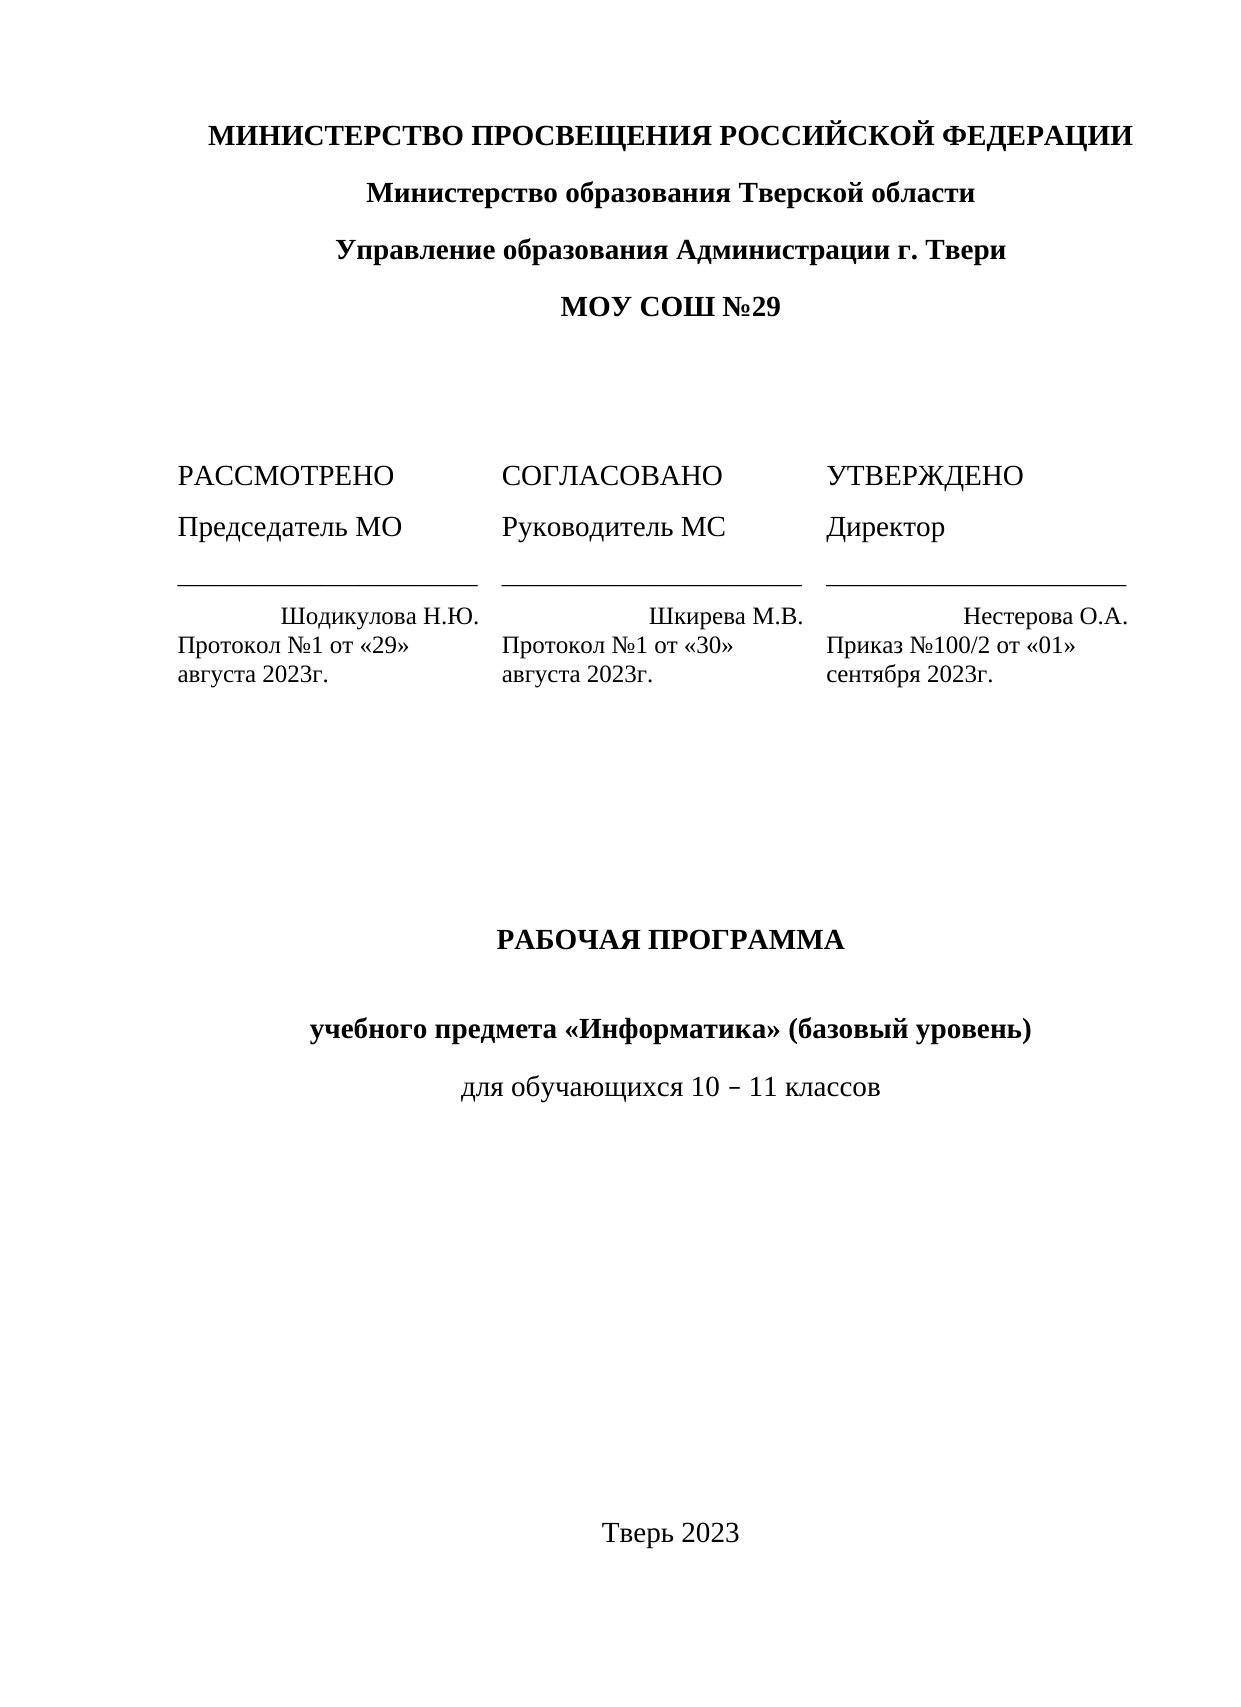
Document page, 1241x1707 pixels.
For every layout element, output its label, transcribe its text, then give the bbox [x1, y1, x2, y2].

table_header СОГЛАСОВАНО Руководитель МС ________________________ Шкирева М.В. Протокол №1 от «30» августа 2023г. [490, 458, 815, 729]
text учебного предмета «Информатика» (базовый уровень) [190, 1011, 1152, 1045]
text МИНИСТЕРСТВО ПРОСВЕЩЕНИЯ РОССИЙСКОЙ ФЕДЕРАЦИИ [190, 118, 1152, 152]
text МОУ СОШ №29 [190, 289, 1152, 323]
text Тверь 2023 [190, 1515, 1152, 1548]
table_header УТВЕРЖДЕНО Директор ________________________ Нестерова О.А. Приказ №100/2 от «01» сентября 2023г. [815, 458, 1139, 729]
text ‌‌​Управление образования Администрации г. Твери [190, 232, 1152, 266]
table_header РАССМОТРЕНО Председатель МО ________________________ Шодикулова Н.Ю. Протокол №1 от «29» августа 2023г. [166, 458, 490, 729]
text ‌Министерство образования Тверской области‌‌ [190, 175, 1152, 209]
text РАБОЧАЯ ПРОГРАММА [190, 922, 1152, 956]
text для обучающихся 10 – 11 классов [190, 1068, 1152, 1104]
